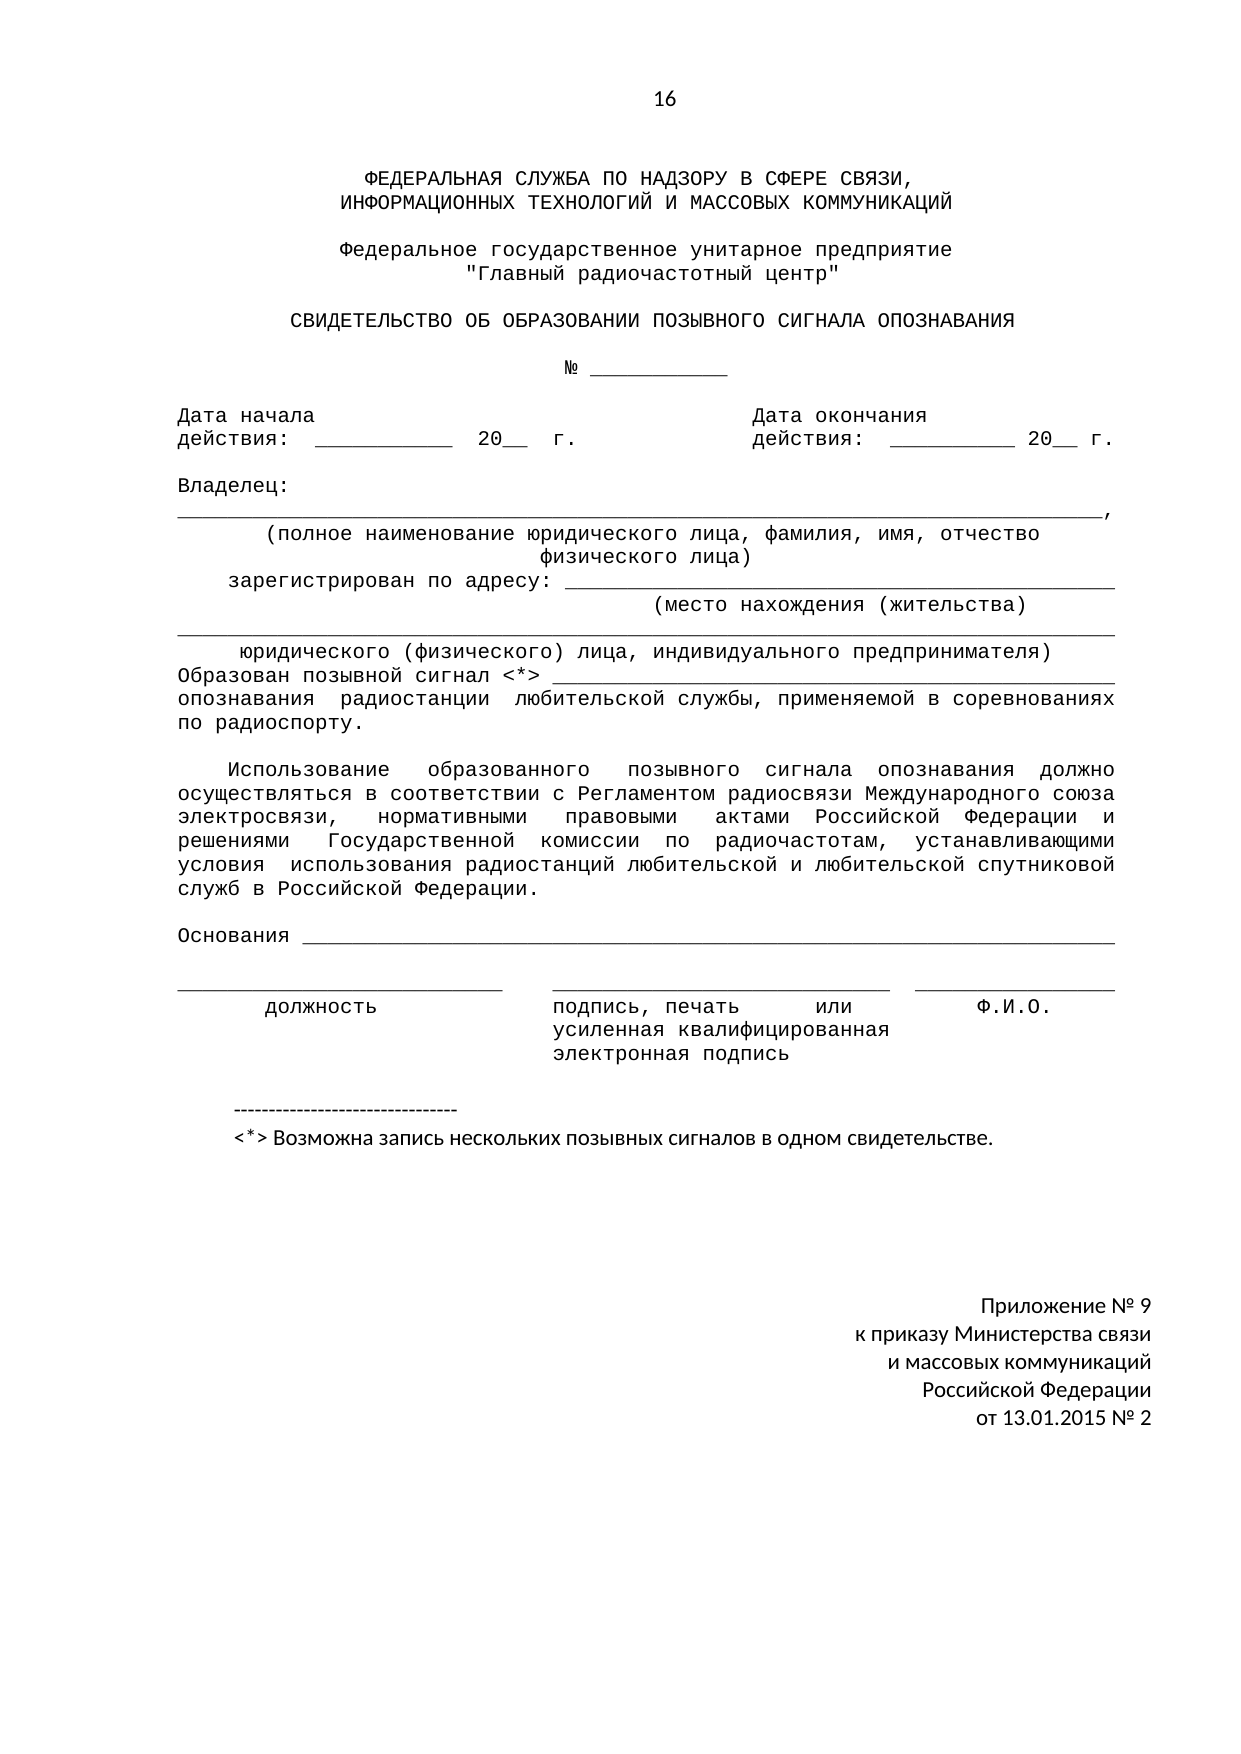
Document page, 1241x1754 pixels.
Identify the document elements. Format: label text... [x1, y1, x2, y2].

text <*> Возможна запись нескольких позывных сигналов в одном свидетельстве. [177, 1123, 1152, 1151]
text электронная подпись [177, 1043, 1152, 1067]
text физического лица) [177, 546, 1152, 570]
text условия использования радиостанций любительской и любительской спутниковой [177, 854, 1152, 877]
text __________________________________________________________________________, [177, 499, 1152, 523]
text и массовых коммуникаций [177, 1347, 1152, 1375]
text усиленная квалифицированная [177, 1019, 1152, 1043]
text осуществляться в соответствии с Регламентом радиосвязи Международного союза [177, 783, 1152, 807]
text "Главный радиочастотный центр" [177, 263, 1152, 286]
text служб в Российской Федерации. [177, 877, 1152, 901]
text ИНФОРМАЦИОННЫХ ТЕХНОЛОГИЙ И МАССОВЫХ КОММУНИКАЦИЙ [177, 192, 1152, 215]
text ___________________________________________________________________________ [177, 617, 1152, 641]
text Владелец: [177, 476, 1152, 499]
text -------------------------------- [177, 1095, 1152, 1123]
text от 13.01.2015 № 2 [177, 1403, 1152, 1431]
text СВИДЕТЕЛЬСТВО ОБ ОБРАЗОВАНИИ ПОЗЫВНОГО СИГНАЛА ОПОЗНАВАНИЯ [177, 310, 1152, 334]
text __________________________ ___________________________ ________________ [177, 972, 1152, 996]
text юридического (физического) лица, индивидуального предпринимателя) [177, 641, 1152, 665]
text Дата начала Дата окончания [177, 404, 1152, 428]
text действия: ___________ 20__ г. действия: __________ 20__ г. [177, 428, 1152, 452]
text (место нахождения (жительства) [177, 594, 1152, 617]
text Образован позывной сигнал <*> _____________________________________________ [177, 665, 1152, 688]
text опознавания радиостанции любительской службы, применяемой в соревнованиях [177, 688, 1152, 712]
text Основания _________________________________________________________________ [177, 925, 1152, 948]
text зарегистрирован по адресу: ____________________________________________ [177, 570, 1152, 594]
text должность подпись, печать или Ф.И.О. [177, 996, 1152, 1019]
text Федеральное государственное унитарное предприятие [177, 239, 1152, 263]
text по радиоспорту. [177, 712, 1152, 736]
text (полное наименование юридического лица, фамилия, имя, отчество [177, 523, 1152, 546]
text Приложение № 9 [177, 1291, 1152, 1319]
text Использование образованного позывного сигнала опознавания должно [177, 759, 1152, 783]
text Российской Федерации [177, 1375, 1152, 1403]
text № ___________ [177, 357, 1152, 381]
text ФЕДЕРАЛЬНАЯ СЛУЖБА ПО НАДЗОРУ В СФЕРЕ СВЯЗИ, [177, 168, 1152, 192]
text электросвязи, нормативными правовыми актами Российской Федерации и [177, 807, 1152, 830]
text решениями Государственной комиссии по радиочастотам, устанавливающими [177, 830, 1152, 854]
text к приказу Министерства связи [177, 1319, 1152, 1347]
